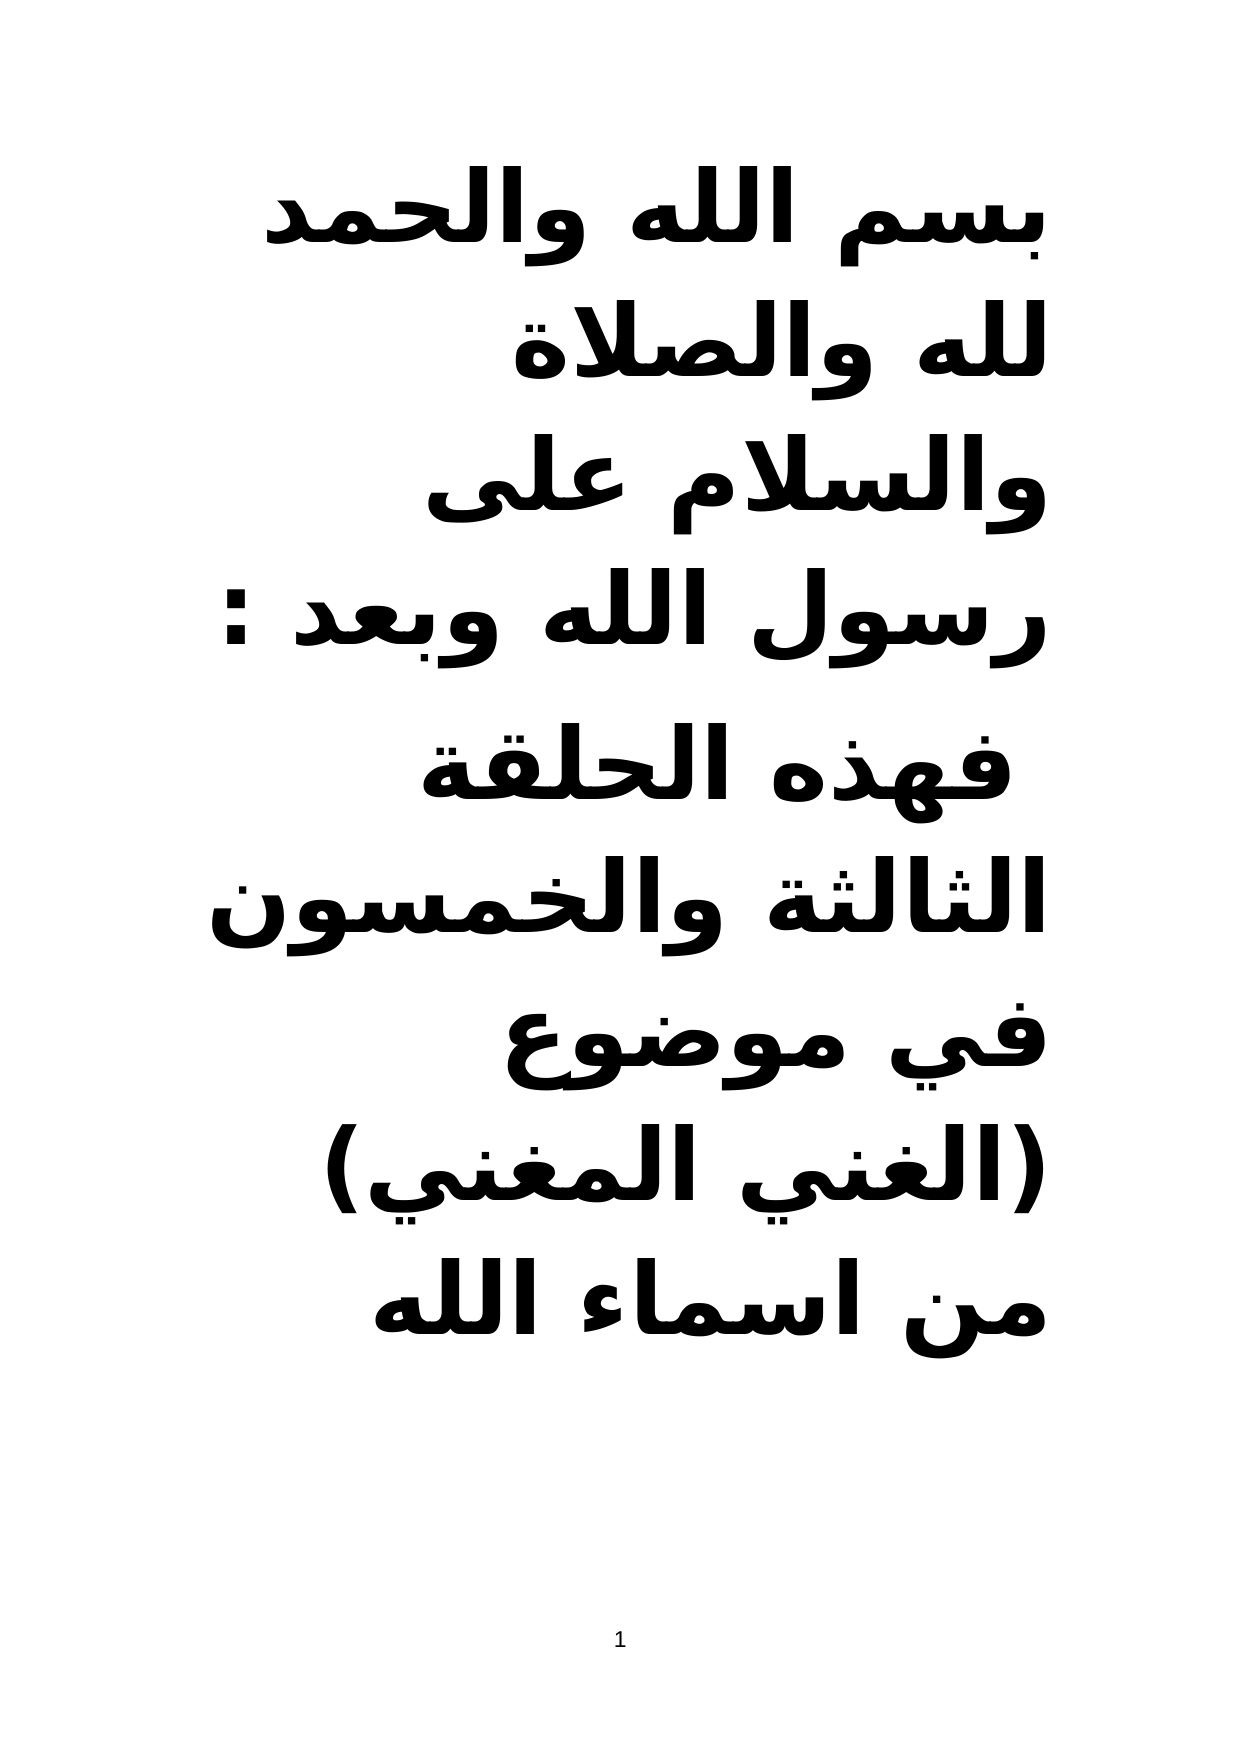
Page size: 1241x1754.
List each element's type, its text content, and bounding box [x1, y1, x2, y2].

text بسم الله والحمد لله والصلاة والسلام على رسول الله وبعد : [187, 150, 1053, 668]
text فهذه الحلقة الثالثة والخمسون في موضوع (الغني المغني) من اسماء الله [187, 706, 1053, 1358]
